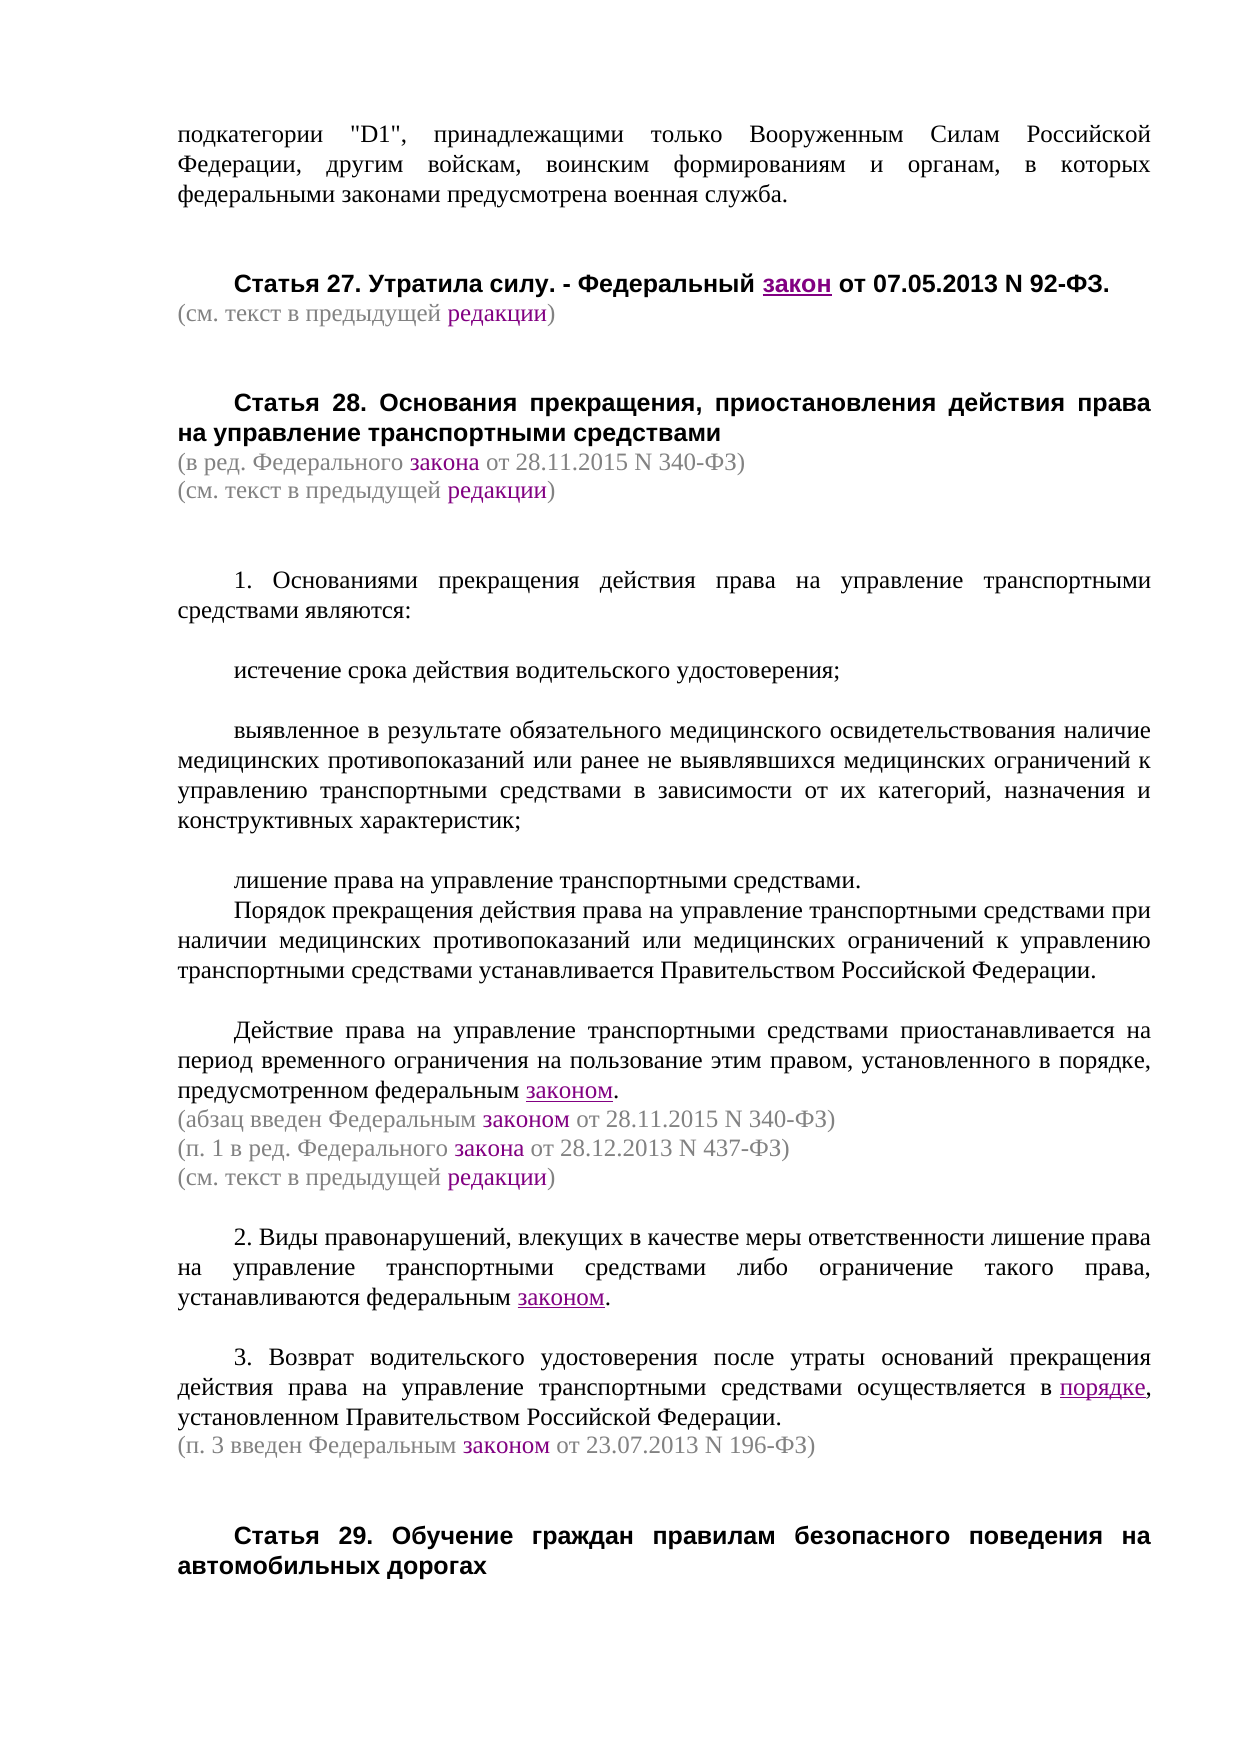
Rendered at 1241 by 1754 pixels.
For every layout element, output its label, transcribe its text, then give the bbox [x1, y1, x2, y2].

text (см. текст в предыдущей редакции) [177, 1162, 1152, 1191]
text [177, 118, 1152, 208]
text (п. 1 в ред. Федерального закона от 28.12.2013 N 437-ФЗ) [177, 1133, 1152, 1162]
text лишение права на управление транспортными средствами. [177, 864, 1152, 894]
text (см. текст в предыдущей редакции) [177, 298, 1152, 327]
text (в ред. Федерального закона от 28.11.2015 N 340-ФЗ) [177, 447, 1152, 476]
text 1. Основаниями прекращения действия права на управление транспортными средствами являются: [177, 564, 1152, 624]
text 3. Возврат водительского удостоверения после утраты оснований прекращения действия права на управление транспортными средствами осуществляется в порядке, установленном Правительством Российской Федерации. [177, 1341, 1152, 1431]
text 2. Виды правонарушений, влекущих в качестве меры ответственности лишение права на управление транспортными средствами либо ограничение такого права, устанавливаются федеральным законом. [177, 1221, 1152, 1311]
text (см. текст в предыдущей редакции) [177, 476, 1152, 504]
text Статья 28. Основания прекращения, приостановления действия права на управление транспортными средствами [177, 387, 1152, 447]
text Статья 29. Обучение граждан правилам безопасного поведения на автомобильных дорогах [177, 1519, 1152, 1579]
text выявленное в результате обязательного медицинского освидетельствования наличие медицинских противопоказаний или ранее не выявлявшихся медицинских ограничений к управлению транспортными средствами в зависимости от их категорий, назначения и конструктивных характеристик; [177, 714, 1152, 834]
text (п. 3 введен Федеральным законом от 23.07.2013 N 196-ФЗ) [177, 1431, 1152, 1459]
text Порядок прекращения действия права на управление транспортными средствами при наличии медицинских противопоказаний или медицинских ограничений к управлению транспортными средствами устанавливается Правительством Российской Федерации. [177, 894, 1152, 984]
text (абзац введен Федеральным законом от 28.11.2015 N 340-ФЗ) [177, 1104, 1152, 1133]
text Статья 27. Утратила силу. - Федеральный закон от 07.05.2013 N 92-ФЗ. [177, 268, 1152, 298]
text истечение срока действия водительского удостоверения; [177, 654, 1152, 684]
text Действие права на управление транспортными средствами приостанавливается на период временного ограничения на пользование этим правом, установленного в порядке, предусмотренном федеральным законом. [177, 1014, 1152, 1104]
